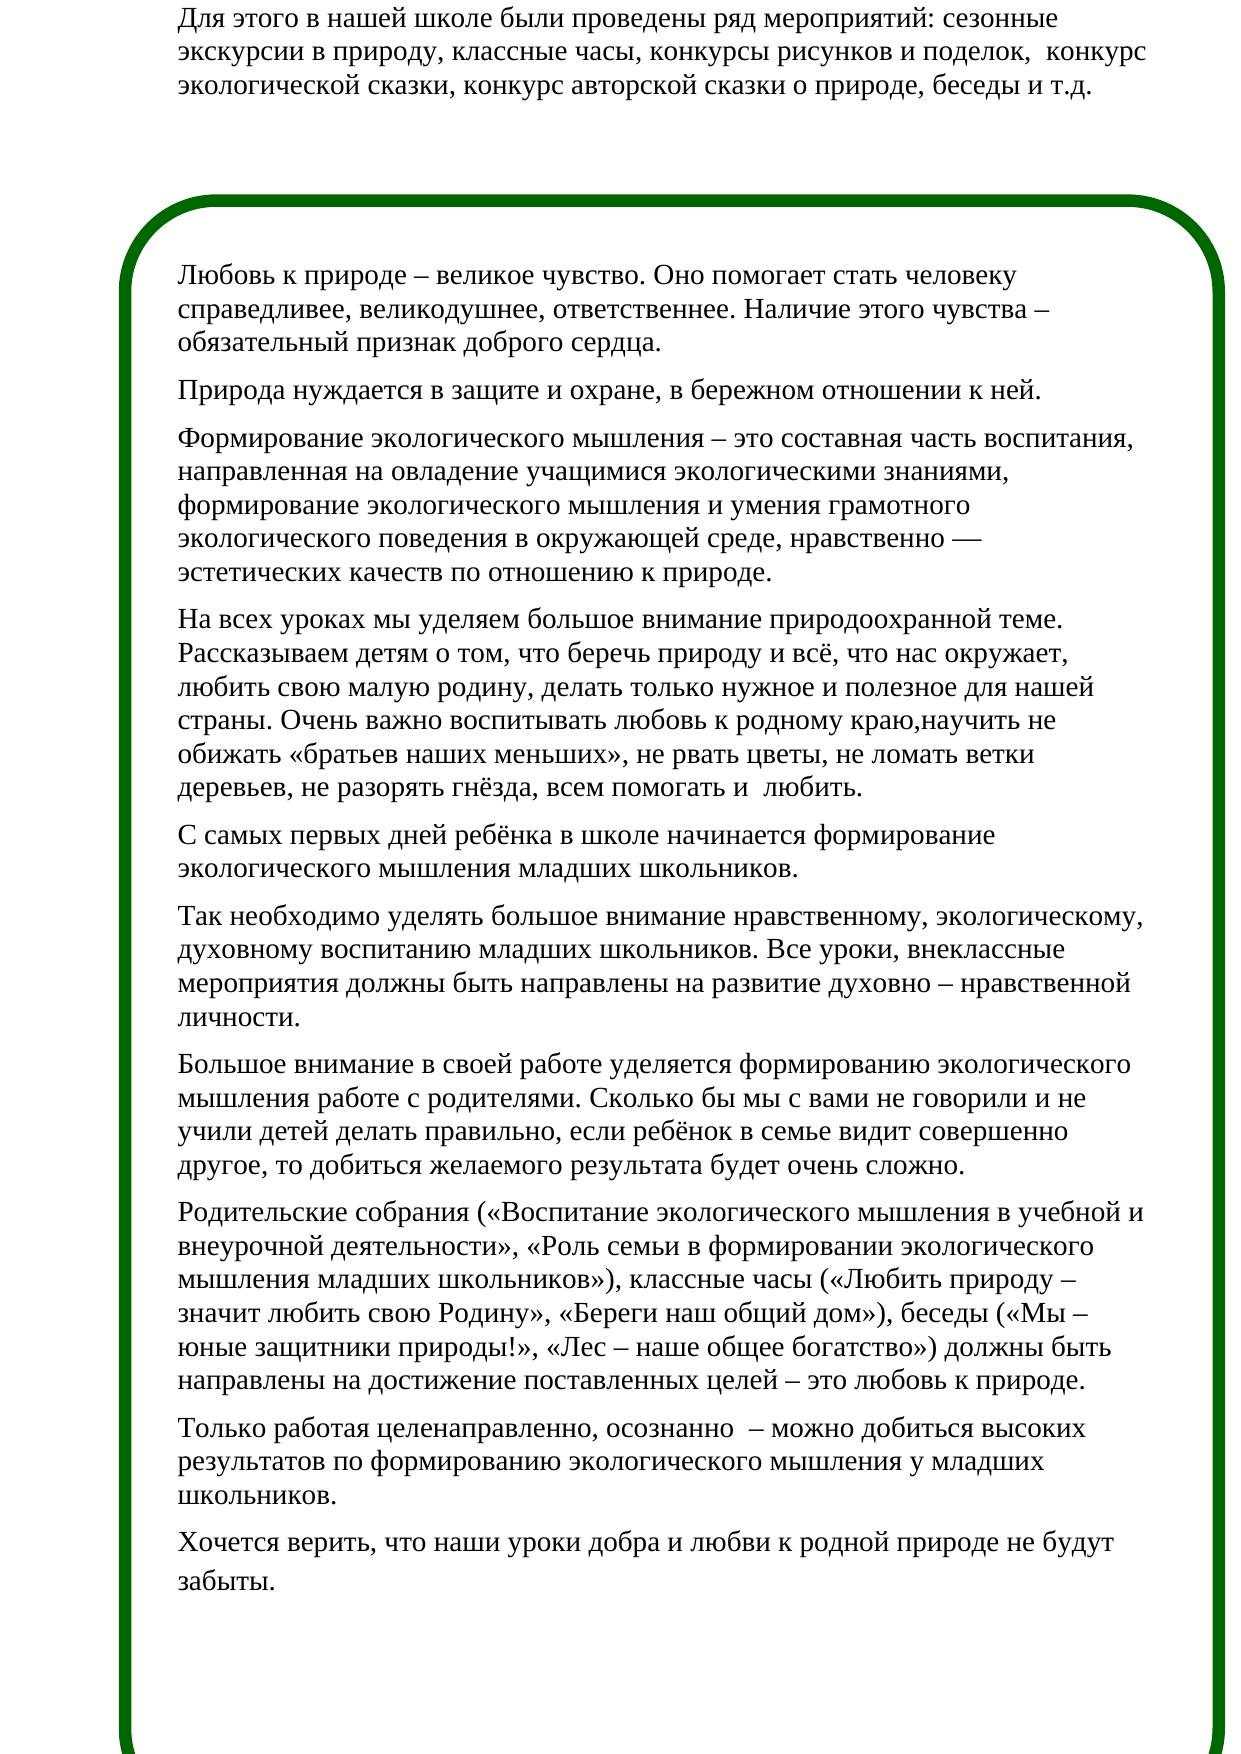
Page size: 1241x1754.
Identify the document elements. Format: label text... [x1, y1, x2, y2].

text На всех уроках мы уделяем большое внимание природоохранной теме. Рассказываем детям о том, что беречь природу и всё, что нас окружает, любить свою малую родину, делать только нужное и полезное для нашей страны. Очень важно воспитывать любовь к родному краю,научить не обижать «братьев наших меньших», не рвать цветы, не ломать ветки деревьев, не разорять гнёзда, всем помогать и любить. [177, 602, 1152, 803]
text Только работая целенаправленно, осознанно – можно добиться высоких результатов по формированию экологического мышления у младших школьников. [177, 1410, 1152, 1510]
text Природа нуждается в защите и охране, в бережном отношении к ней. [177, 372, 1152, 406]
text Для этого в нашей школе были проведены ряд мероприятий: сезонные экскурсии в природу, классные часы, конкурсы рисунков и поделок, конкурс экологической сказки, конкурс авторской сказки о природе, беседы и т.д. [177, 0, 1152, 101]
text Так необходимо уделять большое внимание нравственному, экологическому, духовному воспитанию младших школьников. Все уроки, внеклассные мероприятия должны быть направлены на развитие духовно – нравственной личности. [177, 898, 1152, 1032]
text С самых первых дней ребёнка в школе начинается формирование экологического мышления младших школьников. [177, 817, 1152, 884]
text Большое внимание в своей работе уделяется формированию экологического мышления работе с родителями. Сколько бы мы с вами не говорили и не учили детей делать правильно, если ребёнок в семье видит совершенно другое, то добиться желаемого результата будет очень сложно. [177, 1046, 1152, 1180]
text Хочется верить, что наши уроки добра и любви к родной природе не будут забыты. [177, 1524, 1152, 1597]
text Формирование экологического мышления – это составная часть воспитания, направленная на овладение учащимися экологическими знаниями, формирование экологического мышления и умения грамотного экологического поведения в окружающей среде, нравственно — эстетических качеств по отношению к природе. [177, 420, 1152, 587]
text Родительские собрания («Воспитание экологического мышления в учебной и внеурочной деятельности», «Роль семьи в формировании экологического мышления младших школьников»), классные часы («Любить природу – значит любить свою Родину», «Береги наш общий дом»), беседы («Мы – юные защитники природы!», «Лес – наше общее богатство») должны быть направлены на достижение поставленных целей – это любовь к природе. [177, 1194, 1152, 1396]
text Любовь к природе – великое чувство. Оно помогает стать человеку справедливее, великодушнее, ответственнее. Наличие этого чувства – обязательный признак доброго сердца. [177, 257, 1152, 358]
